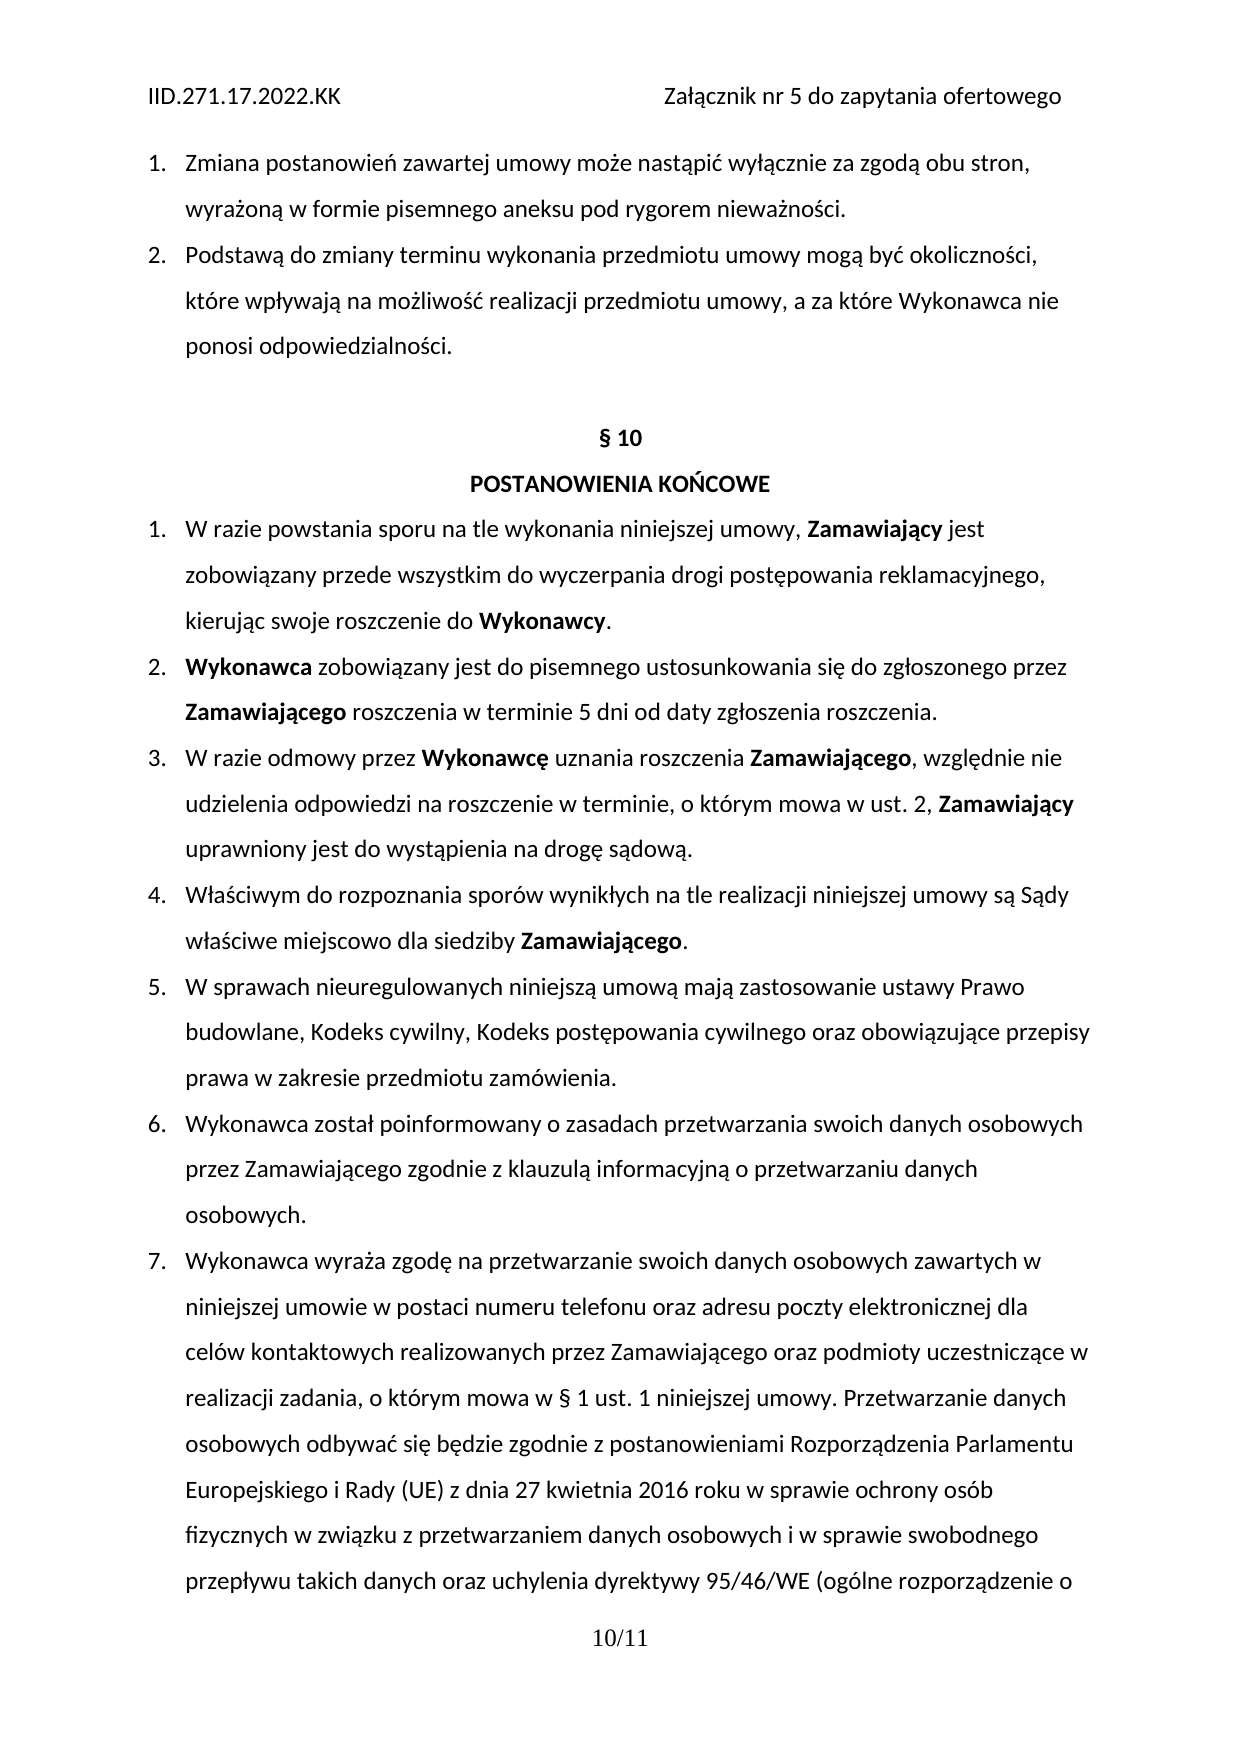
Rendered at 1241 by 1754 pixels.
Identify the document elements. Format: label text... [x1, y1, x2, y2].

list Wykonawca zobowiązany jest do pisemnego ustosunkowania się do zgłoszonego przez Zamawiającego roszczenia w terminie 5 dni od daty zgłoszenia roszczenia. [148, 651, 1093, 727]
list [148, 1245, 1093, 1596]
list Podstawą do zmiany terminu wykonania przedmiotu umowy mogą być okoliczności, które wpływają na możliwość realizacji przedmiotu umowy, a za które Wykonawca nie ponosi odpowiedzialności. [148, 239, 1093, 361]
list W sprawach nieuregulowanych niniejszą umową mają zastosowanie ustawy Prawo budowlane, Kodeks cywilny, Kodeks postępowania cywilnego oraz obowiązujące przepisy prawa w zakresie przedmiotu zamówienia. [148, 971, 1093, 1093]
list W razie odmowy przez Wykonawcę uznania roszczenia Zamawiającego, względnie nie udzielenia odpowiedzi na roszczenie w terminie, o którym mowa w ust. 2, Zamawiający uprawniony jest do wystąpienia na drogę sądową. [148, 742, 1093, 864]
list Wykonawca został poinformowany o zasadach przetwarzania swoich danych osobowych przez Zamawiającego zgodnie z klauzulą informacyjną o przetwarzaniu danych osobowych. [148, 1108, 1093, 1230]
subtitle POSTANOWIENIA KOŃCOWE [148, 468, 1093, 498]
subtitle § 10 [148, 422, 1093, 452]
list Zmiana postanowień zawartej umowy może nastąpić wyłącznie za zgodą obu stron, wyrażoną w formie pisemnego aneksu pod rygorem nieważności. [148, 148, 1093, 224]
list Właściwym do rozpoznania sporów wynikłych na tle realizacji niniejszej umowy są Sądy właściwe miejscowo dla siedziby Zamawiającego. [148, 879, 1093, 956]
list W razie powstania sporu na tle wykonania niniejszej umowy, Zamawiający jest zobowiązany przede wszystkim do wyczerpania drogi postępowania reklamacyjnego, kierując swoje roszczenie do Wykonawcy. [148, 513, 1093, 635]
